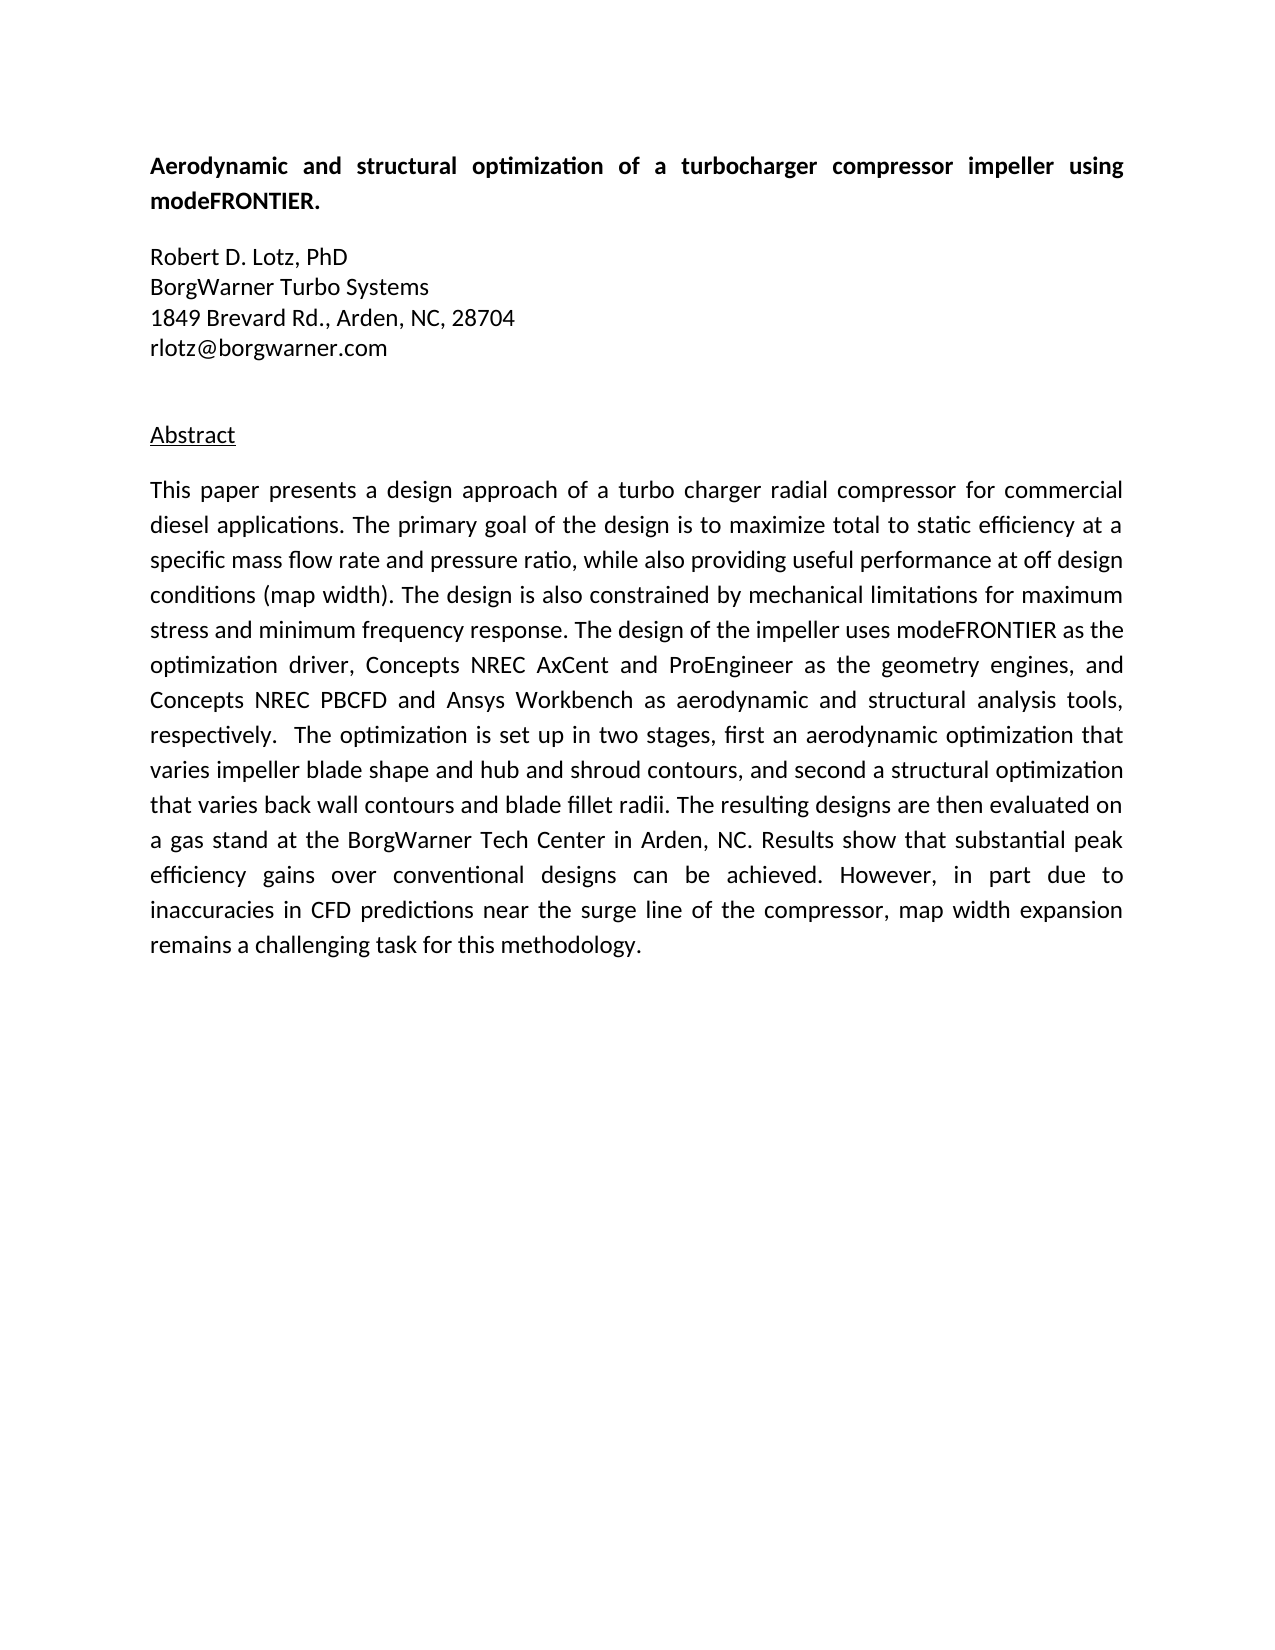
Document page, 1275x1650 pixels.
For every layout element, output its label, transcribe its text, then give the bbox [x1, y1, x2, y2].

text BorgWarner Turbo Systems [150, 271, 1125, 302]
text Aerodynamic and structural optimization of a turbocharger compressor impeller using modeFRONTIER. [150, 150, 1125, 216]
text Abstract [150, 419, 1125, 449]
text rlotz@borgwarner.com [150, 332, 1125, 363]
text This paper presents a design approach of a turbo charger radial compressor for commercial diesel applications. The primary goal of the design is to maximize total to static efficiency at a specific mass flow rate and pressure ratio, while also providing useful performance at off design conditions (map width). The design is also constrained by mechanical limitations for maximum stress and minimum frequency response. The design of the impeller uses modeFRONTIER as the optimization driver, Concepts NREC AxCent and ProEngineer as the geometry engines, and Concepts NREC PBCFD and Ansys Workbench as aerodynamic and structural analysis tools, respectively. The optimization is set up in two stages, first an aerodynamic optimization that varies impeller blade shape and hub and shroud contours, and second a structural optimization that varies back wall contours and blade fillet radii. The resulting designs are then evaluated on a gas stand at the BorgWarner Tech Center in Arden, NC. Results show that substantial peak efficiency gains over conventional designs can be achieved. However, in part due to inaccuracies in CFD predictions near the surge line of the compressor, map width expansion remains a challenging task for this methodology. [150, 474, 1125, 960]
text 1849 Brevard Rd., Arden, NC, 28704 [150, 302, 1125, 332]
text Robert D. Lotz, PhD [150, 241, 1125, 271]
